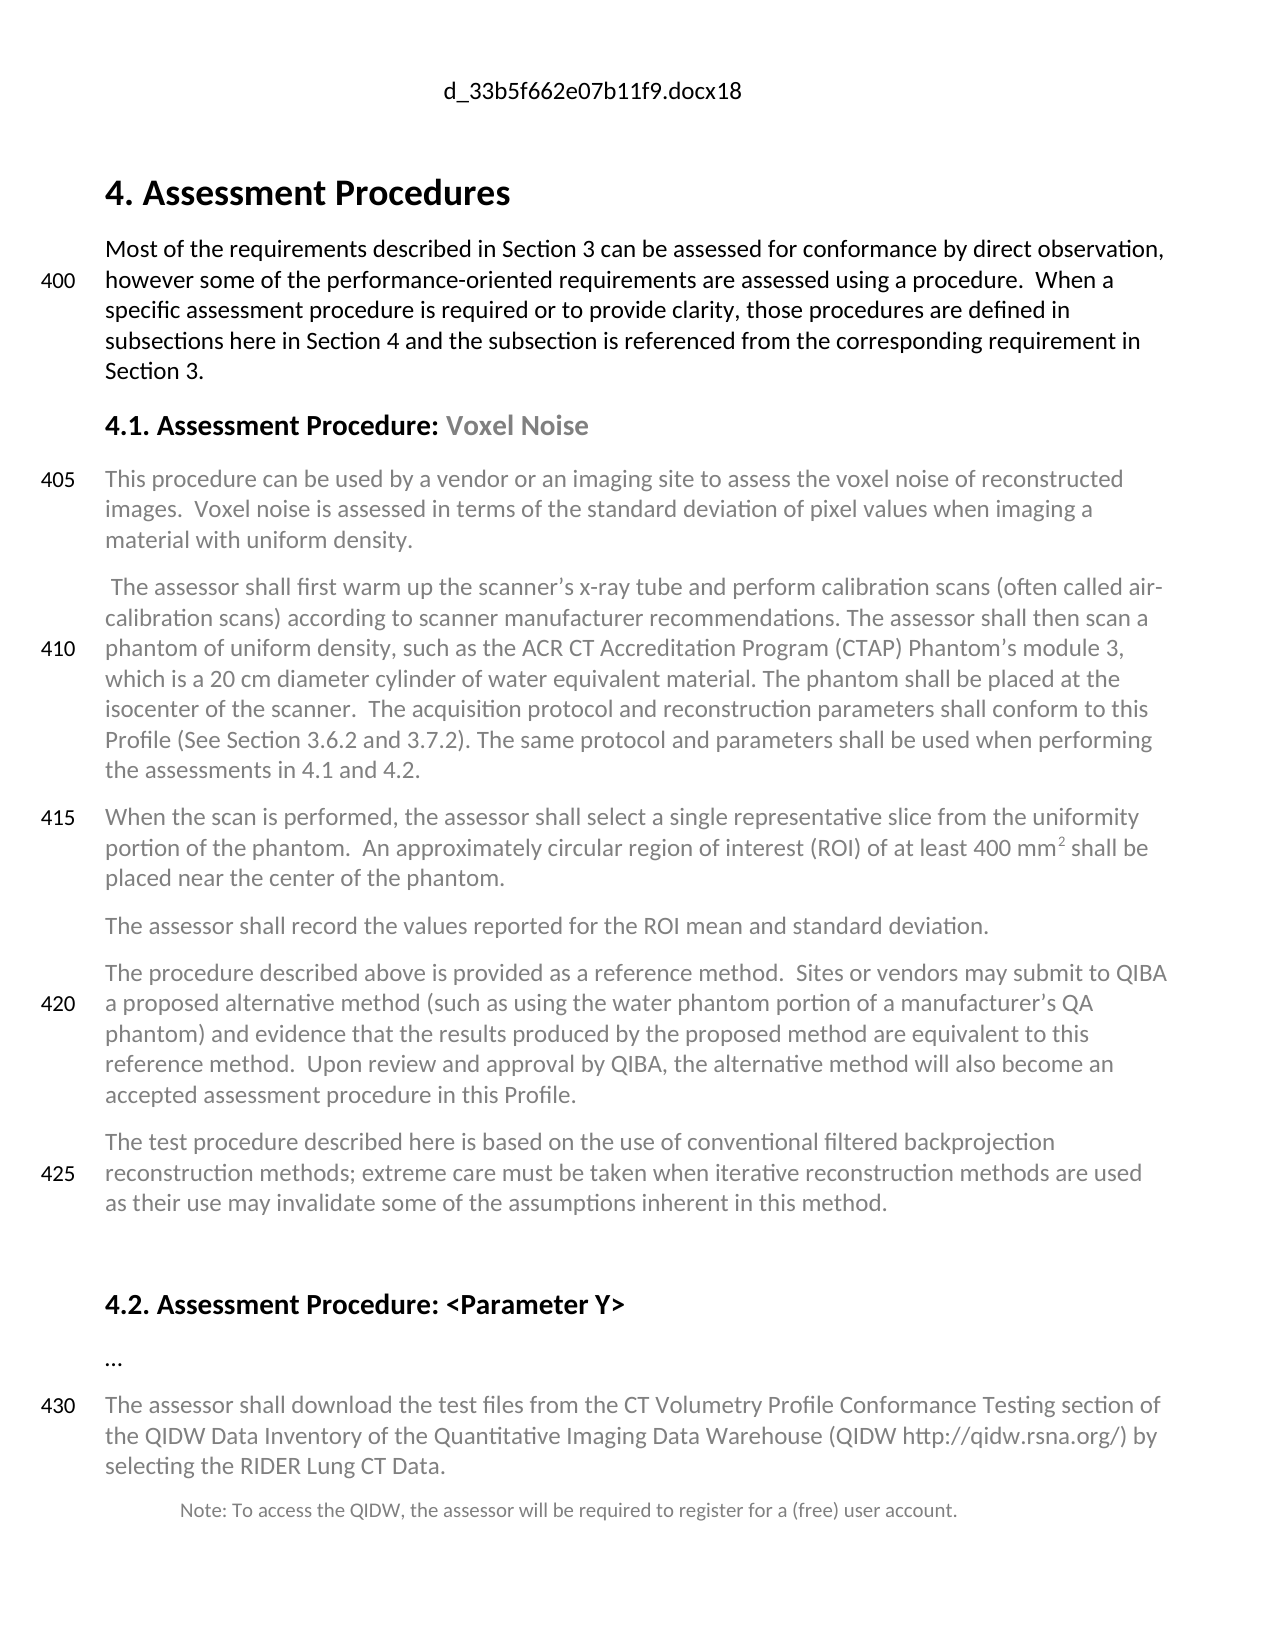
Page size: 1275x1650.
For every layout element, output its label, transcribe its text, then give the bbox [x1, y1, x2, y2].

text The assessor shall first warm up the scanner’s x-ray tube and perform calibration scans (often called air-calibration scans) according to scanner manufacturer recommendations. The assessor shall then scan a phantom of uniform density, such as the ACR CT Accreditation Program (CTAP) Phantom’s module 3, which is a 20 cm diameter cylinder of water equivalent material. The phantom shall be placed at the isocenter of the scanner. The acquisition protocol and reconstruction parameters shall conform to this Profile (See Section 3.6.2 and 3.7.2). The same protocol and parameters shall be used when performing the assessments in 4.1 and 4.2. [105, 571, 1170, 785]
text The assessor shall record the values reported for the ROI mean and standard deviation. [105, 910, 1170, 940]
text This procedure can be used by a vendor or an imaging site to assess the voxel noise of reconstructed images. Voxel noise is assessed in terms of the standard deviation of pixel values when imaging a material with uniform density. [105, 463, 1170, 554]
text Note: To access the QIDW, the assessor will be required to register for a (free) user account. [180, 1497, 1170, 1523]
text Most of the requirements described in Section 3 can be assessed for conformance by direct observation, however some of the performance-oriented requirements are assessed using a procedure. When a specific assessment procedure is required or to provide clarity, those procedures are defined in subsections here in Section 4 and the subsection is referenced from the corresponding requirement in Section 3. [105, 233, 1170, 386]
subtitle 4.2. Assessment Procedure: <Parameter Y> [105, 1286, 1170, 1321]
subtitle 4.1. Assessment Procedure: Voxel Noise [105, 407, 1170, 442]
text When the scan is performed, the assessor shall select a single representative slice from the uniformity portion of the phantom. An approximately circular region of interest (ROI) of at least 400 mm2 shall be placed near the center of the phantom. [105, 802, 1170, 893]
subtitle 4. Assessment Procedures [105, 169, 1170, 214]
text … [105, 1342, 1170, 1373]
text The procedure described above is provided as a reference method. Sites or vendors may submit to QIBA a proposed alternative method (such as using the water phantom portion of a manufacturer’s QA phantom) and evidence that the results produced by the proposed method are equivalent to this reference method. Upon review and approval by QIBA, the alternative method will also become an accepted assessment procedure in this Profile. [105, 957, 1170, 1109]
text The assessor shall download the test files from the CT Volumetry Profile Conformance Testing section of the QIDW Data Inventory of the Quantitative Imaging Data Warehouse (QIDW http://qidw.rsna.org/) by selecting the RIDER Lung CT Data. [105, 1389, 1170, 1481]
text The test procedure described here is based on the use of conventional filtered backprojection reconstruction methods; extreme care must be taken when iterative reconstruction methods are used as their use may invalidate some of the assumptions inherent in this method. [105, 1126, 1170, 1218]
